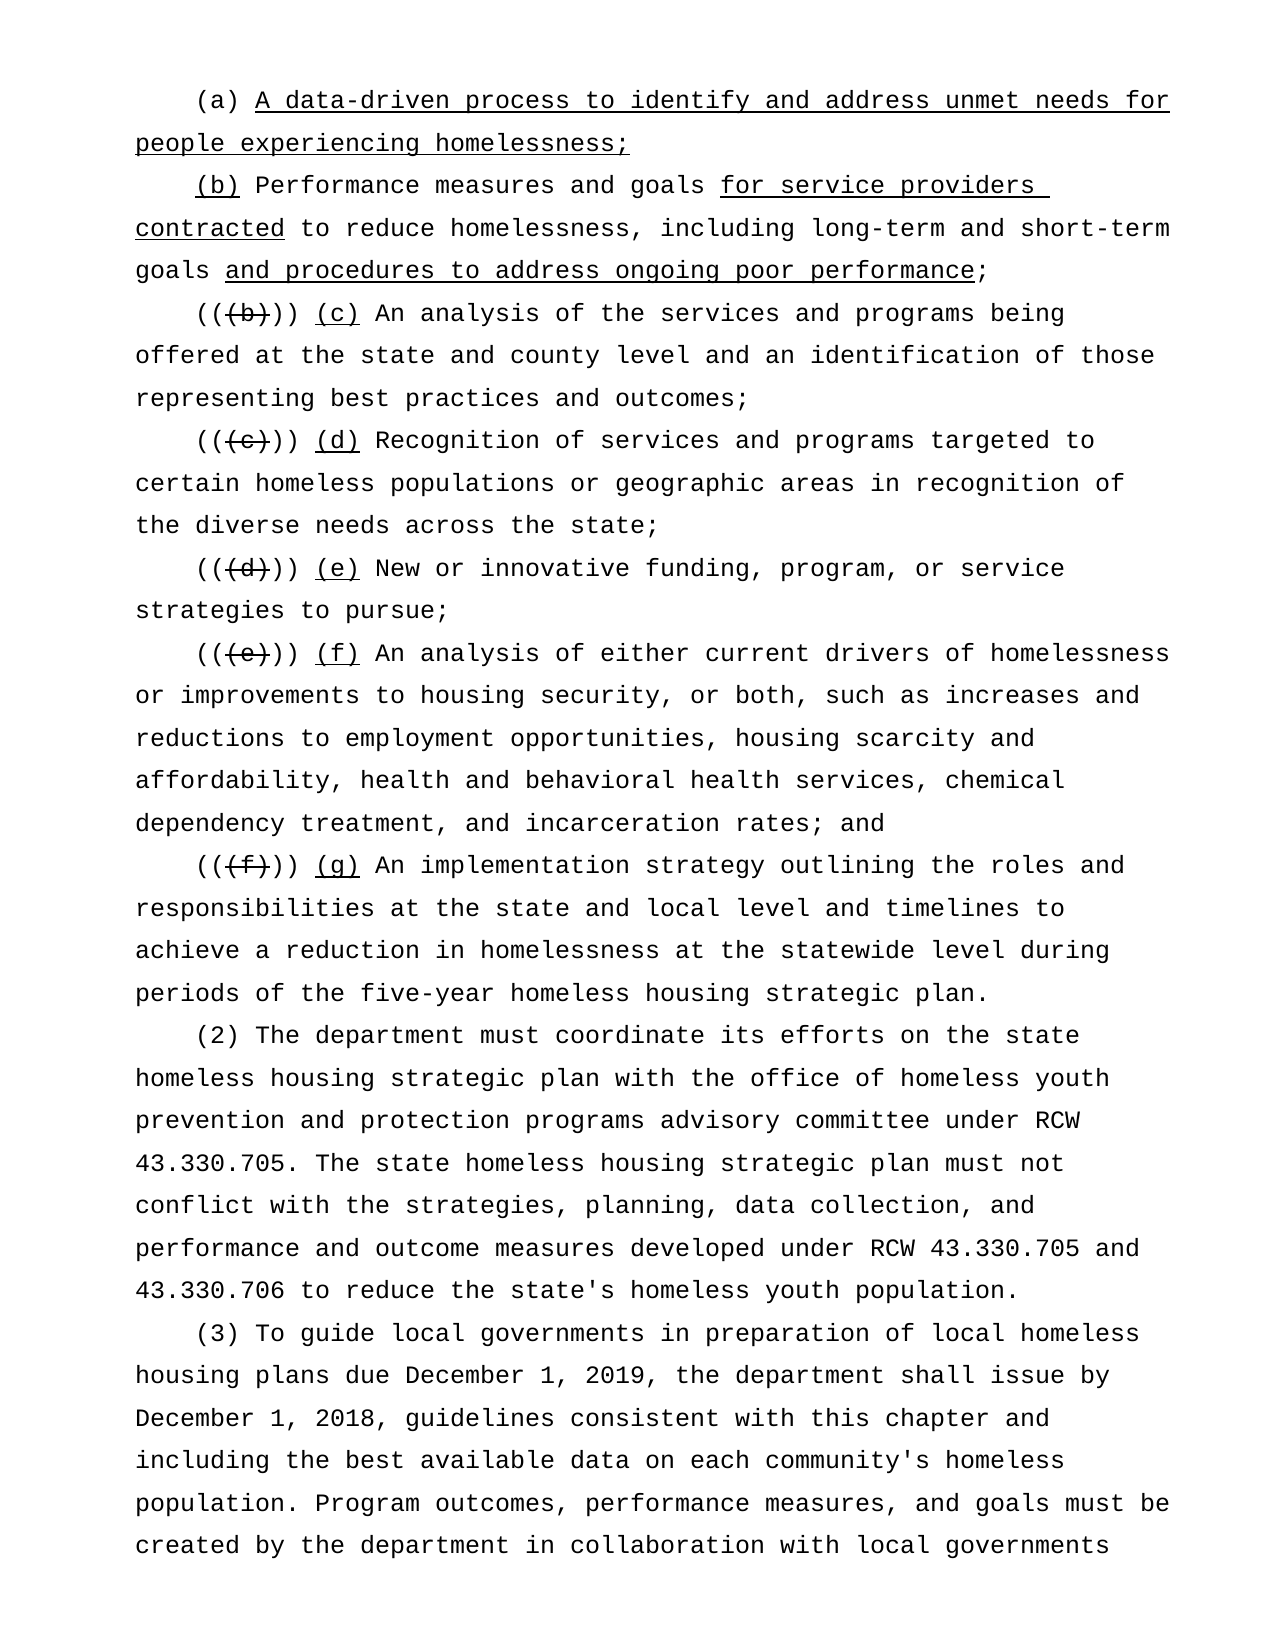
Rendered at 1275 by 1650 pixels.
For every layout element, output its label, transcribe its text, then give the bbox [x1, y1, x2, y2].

text (((b))) (c) An analysis of the services and programs being offered at the state and county level and an identification of those representing best practices and outcomes; [135, 287, 1170, 415]
text (b) Performance measures and goals for service providers contracted to reduce homelessness, including long-term and short-term goals and procedures to address ongoing poor performance; [135, 160, 1170, 287]
text (a) A data-driven process to identify and address unmet needs for people experiencing homelessness; [135, 75, 1170, 160]
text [135, 1307, 1170, 1562]
text (((c))) (d) Recognition of services and programs targeted to certain homeless populations or geographic areas in recognition of the diverse needs across the state; [135, 415, 1170, 542]
text (2) The department must coordinate its efforts on the state homeless housing strategic plan with the office of homeless youth prevention and protection programs advisory committee under RCW 43.330.705. The state homeless housing strategic plan must not conflict with the strategies, planning, data collection, and performance and outcome measures developed under RCW 43.330.705 and 43.330.706 to reduce the state's homeless youth population. [135, 1010, 1170, 1307]
text (((d))) (e) New or innovative funding, program, or service strategies to pursue; [135, 542, 1170, 627]
text (((e))) (f) An analysis of either current drivers of homelessness or improvements to housing security, or both, such as increases and reductions to employment opportunities, housing scarcity and affordability, health and behavioral health services, chemical dependency treatment, and incarceration rates; and [135, 627, 1170, 840]
text (((f))) (g) An implementation strategy outlining the roles and responsibilities at the state and local level and timelines to achieve a reduction in homelessness at the statewide level during periods of the five-year homeless housing strategic plan. [135, 840, 1170, 1010]
